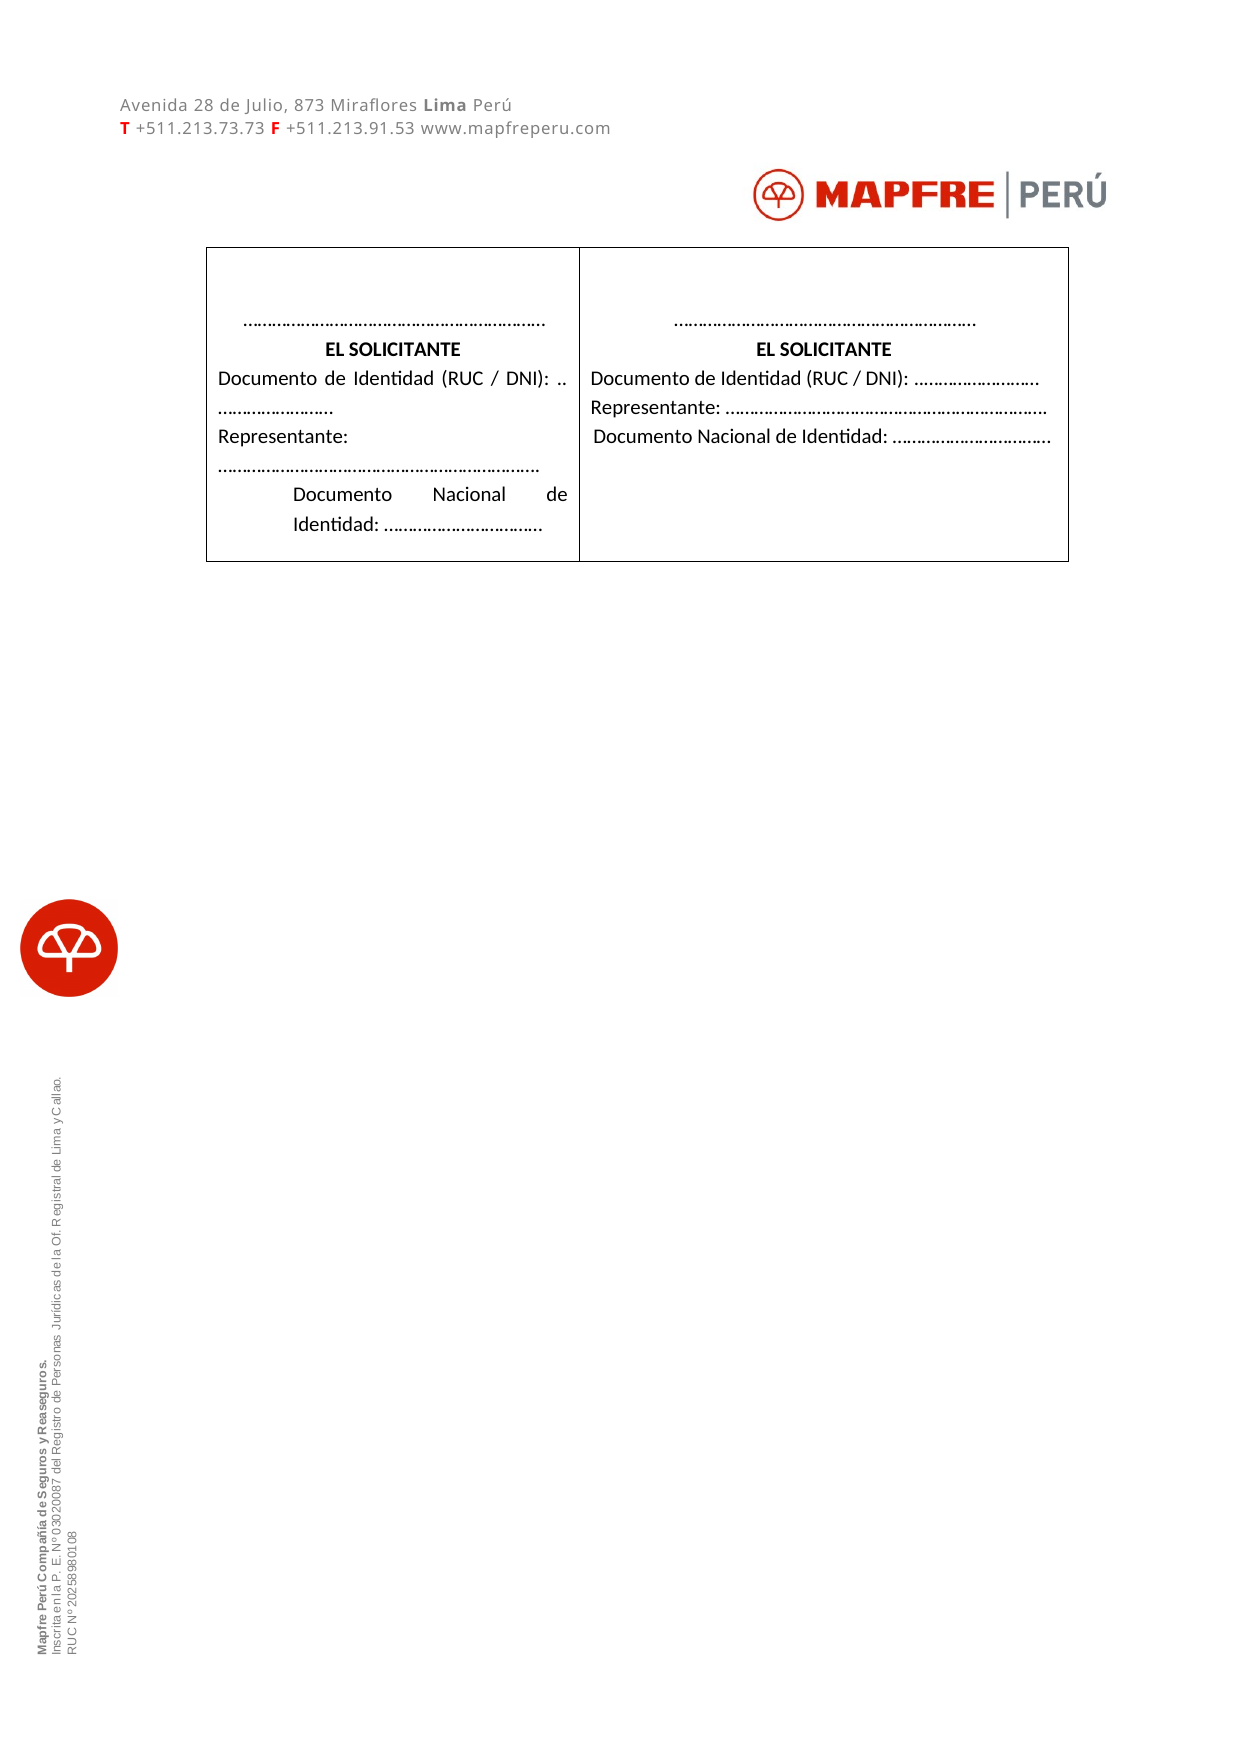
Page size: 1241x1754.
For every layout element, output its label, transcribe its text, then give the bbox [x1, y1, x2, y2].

table_cell ……………………………………………………… EL SOLICITANTE Documento de Identidad (RUC / DNI): ..…………………… Representante: …………………………………………………………. Documento Nacional de Identidad: …………………………… [207, 248, 579, 561]
picture [742, 162, 1116, 225]
table_cell ……………………………………………………… EL SOLICITANTE Documento de Identidad (RUC / DNI): ..…………………… Representante: …………………………………………………………. Documento Nacional de Identidad: …………………………… [580, 248, 1068, 561]
picture [20, 899, 118, 997]
